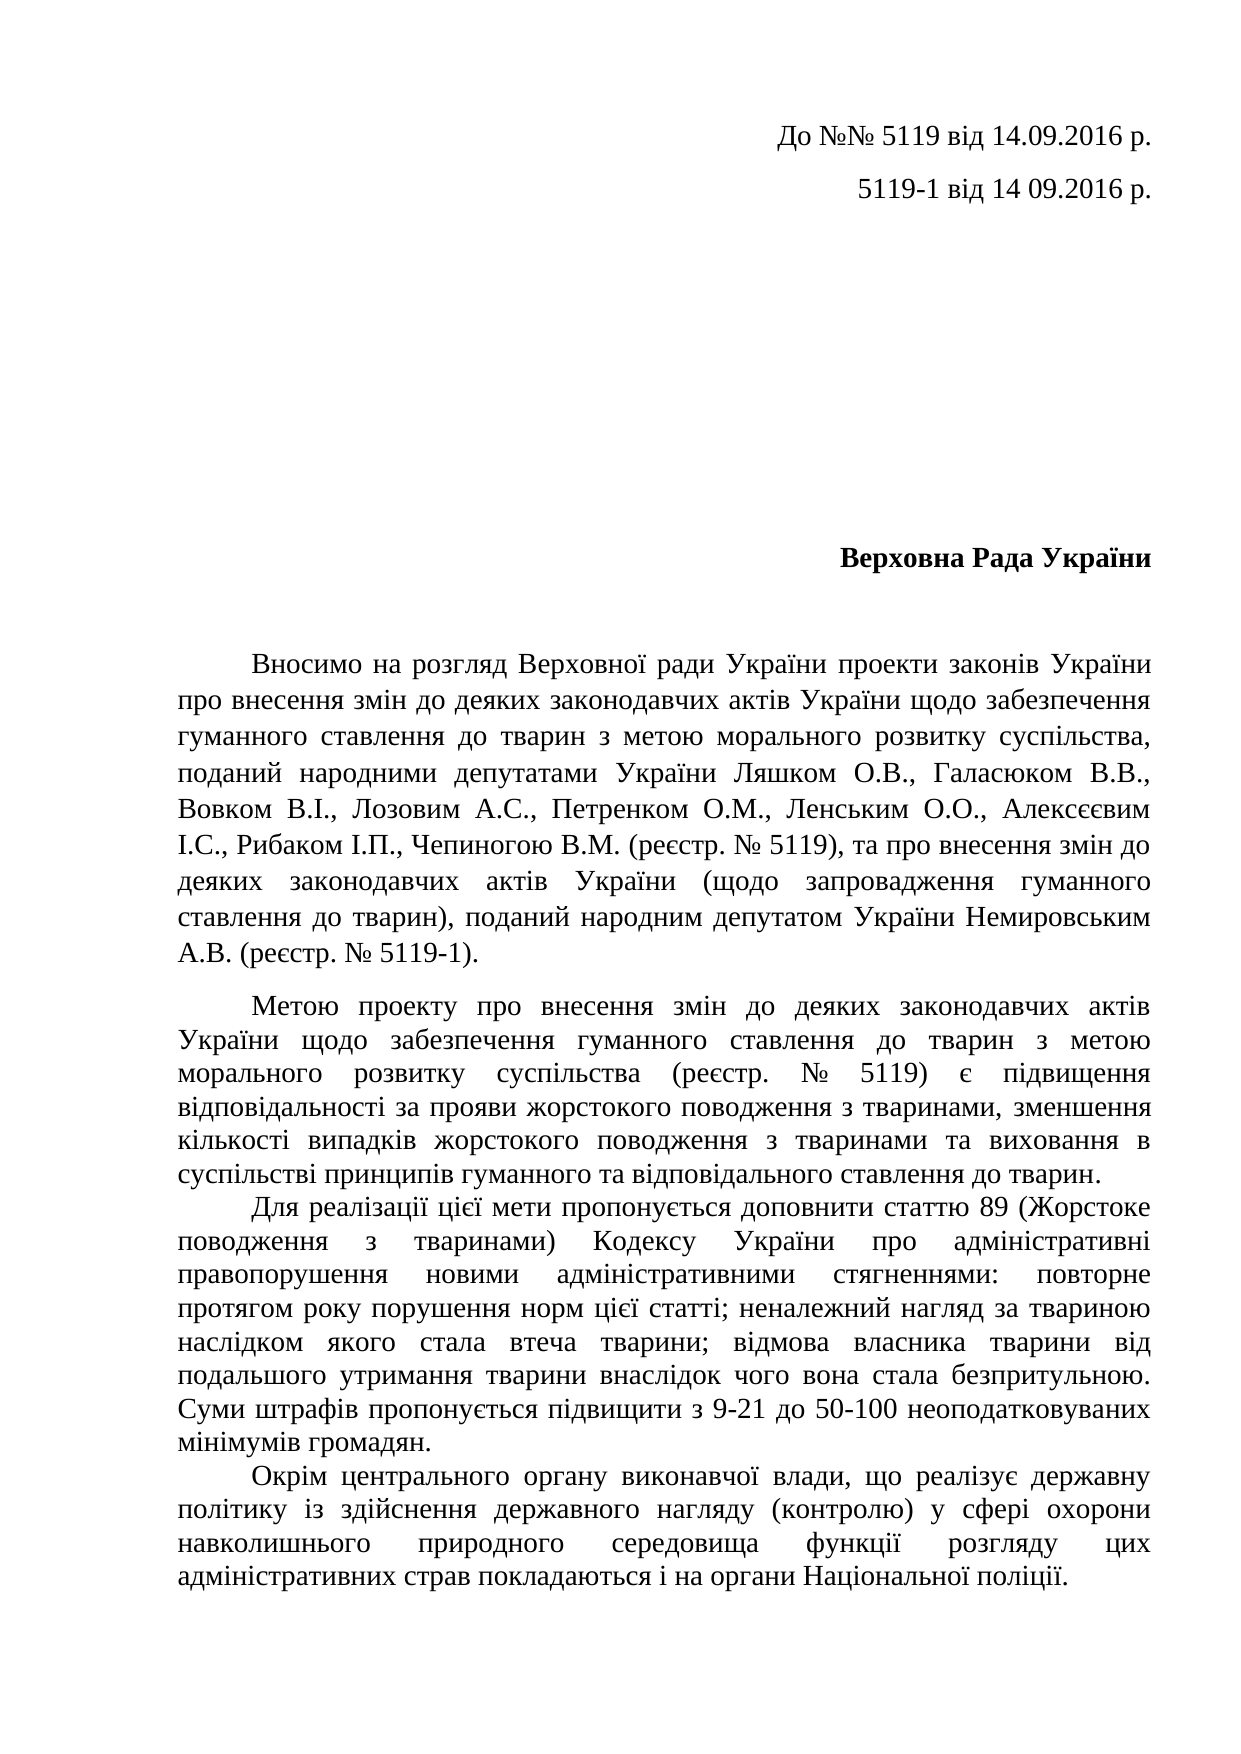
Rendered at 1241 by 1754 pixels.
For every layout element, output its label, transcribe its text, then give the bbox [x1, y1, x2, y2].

text Метою проекту про внесення змін до деяких законодавчих актів України щодо забезпечення гуманного ставлення до тварин з метою морального розвитку суспільства (реєстр. № 5119) є підвищення відповідальності за прояви жорстокого поводження з тваринами, зменшення кількості випадків жорстокого поводження з тваринами та виховання в суспільстві принципів гуманного та відповідального ставлення до тварин. [177, 988, 1152, 1189]
text До №№ 5119 від 14.09.2016 р. [177, 118, 1152, 152]
text Вносимо на розгляд Верховної ради України проекти законів України про внесення змін до деяких законодавчих актів України щодо забезпечення гуманного ставлення до тварин з метою морального розвитку суспільства, поданий народними депутатами України Ляшком О.В., Галасюком В.В., Вовком В.І., Лозовим А.С., Петренком О.М., Ленським О.О., Алексєєвим І.С., Рибаком І.П., Чепиногою В.М. (реєстр. № 5119), та про внесення змін до деяких законодавчих актів України (щодо запровадження гуманного ставлення до тварин), поданий народним депутатом України Немировським А.В. (реєстр. № 5119-1). [177, 646, 1152, 969]
text Для реалізації цієї мети пропонується доповнити статтю 89 (Жорстоке поводження з тваринами) Кодексу України про адміністративні правопорушення новими адміністративними стягненнями: повторне протягом року порушення норм цієї статті; неналежний нагляд за твариною наслідком якого стала втеча тварини; відмова власника тварини від подальшого утримання тварини внаслідок чого вона стала безпритульною. Суми штрафів пропонується підвищити з 9-21 до 50-100 неоподатковуваних мінімумів громадян. [177, 1189, 1152, 1458]
text Верховна Рада України [177, 541, 1152, 574]
text 5119-1 від 14 09.2016 р. [177, 171, 1152, 204]
text Окрім центрального органу виконавчої влади, що реалізує державну політику із здійснення державного нагляду (контролю) у сфері охорони навколишнього природного середовища функції розгляду цих адміністративних страв покладаються і на органи Національної поліції. [177, 1458, 1152, 1592]
